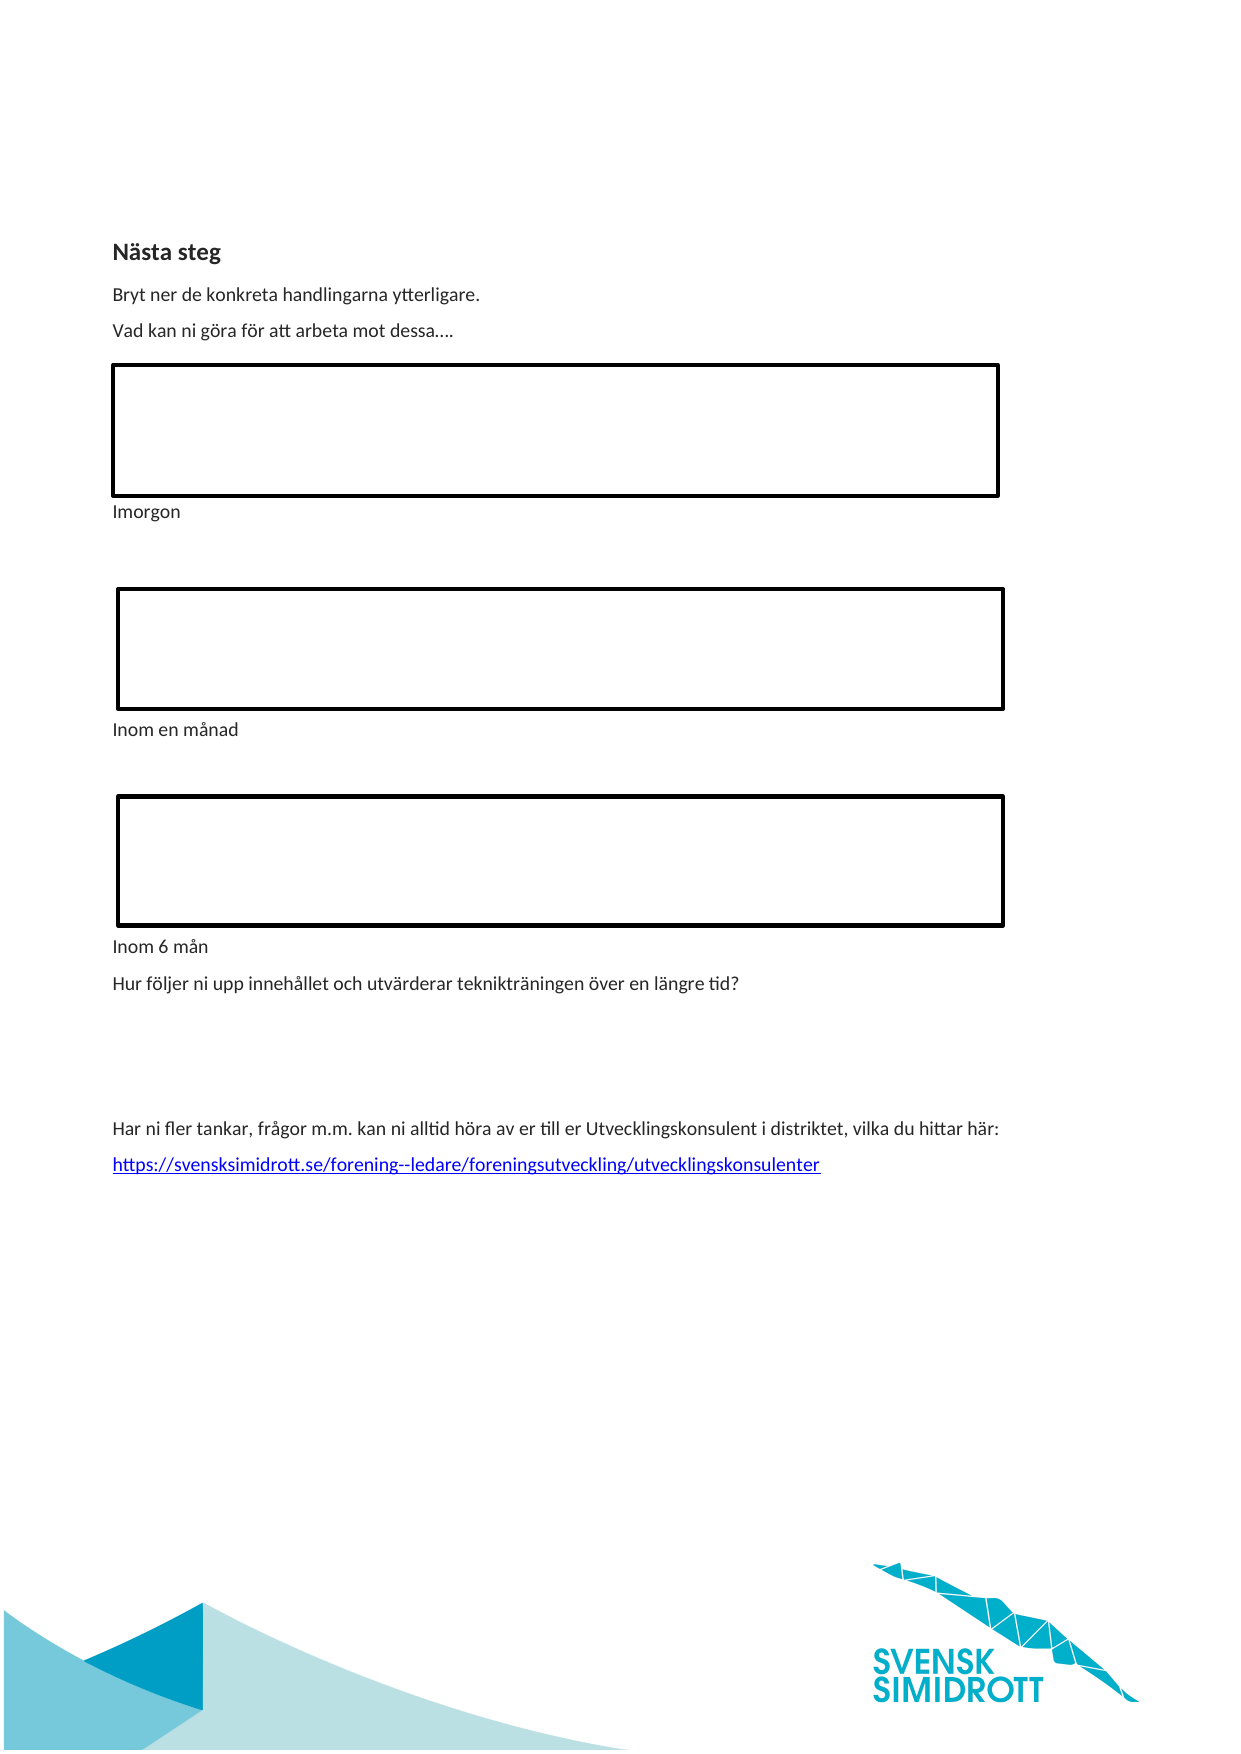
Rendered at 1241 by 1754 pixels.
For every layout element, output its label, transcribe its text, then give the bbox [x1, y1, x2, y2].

text Vad kan ni göra för att arbeta mot dessa…. [112, 318, 1122, 379]
text Har ni fler tankar, frågor m.m. kan ni alltid höra av er till er Utvecklingskonsulent i distriktet, vilka du hittar här: https://svensksimidrott.se/forening--ledare/foreningsutveckling/utvecklingskonsulenter [112, 1116, 1122, 1176]
text Imorgon [112, 499, 1122, 560]
text Bryt ner de konkreta handlingarna ytterligare. [112, 282, 1122, 306]
text Hur följer ni upp innehållet och utvärderar teknikträningen över en längre tid? [112, 971, 1122, 995]
text Inom 6 mån [112, 934, 1122, 959]
text Inom en månad [112, 717, 1122, 777]
text Nästa steg [112, 236, 1122, 267]
picture [3, 1, 1241, 1750]
